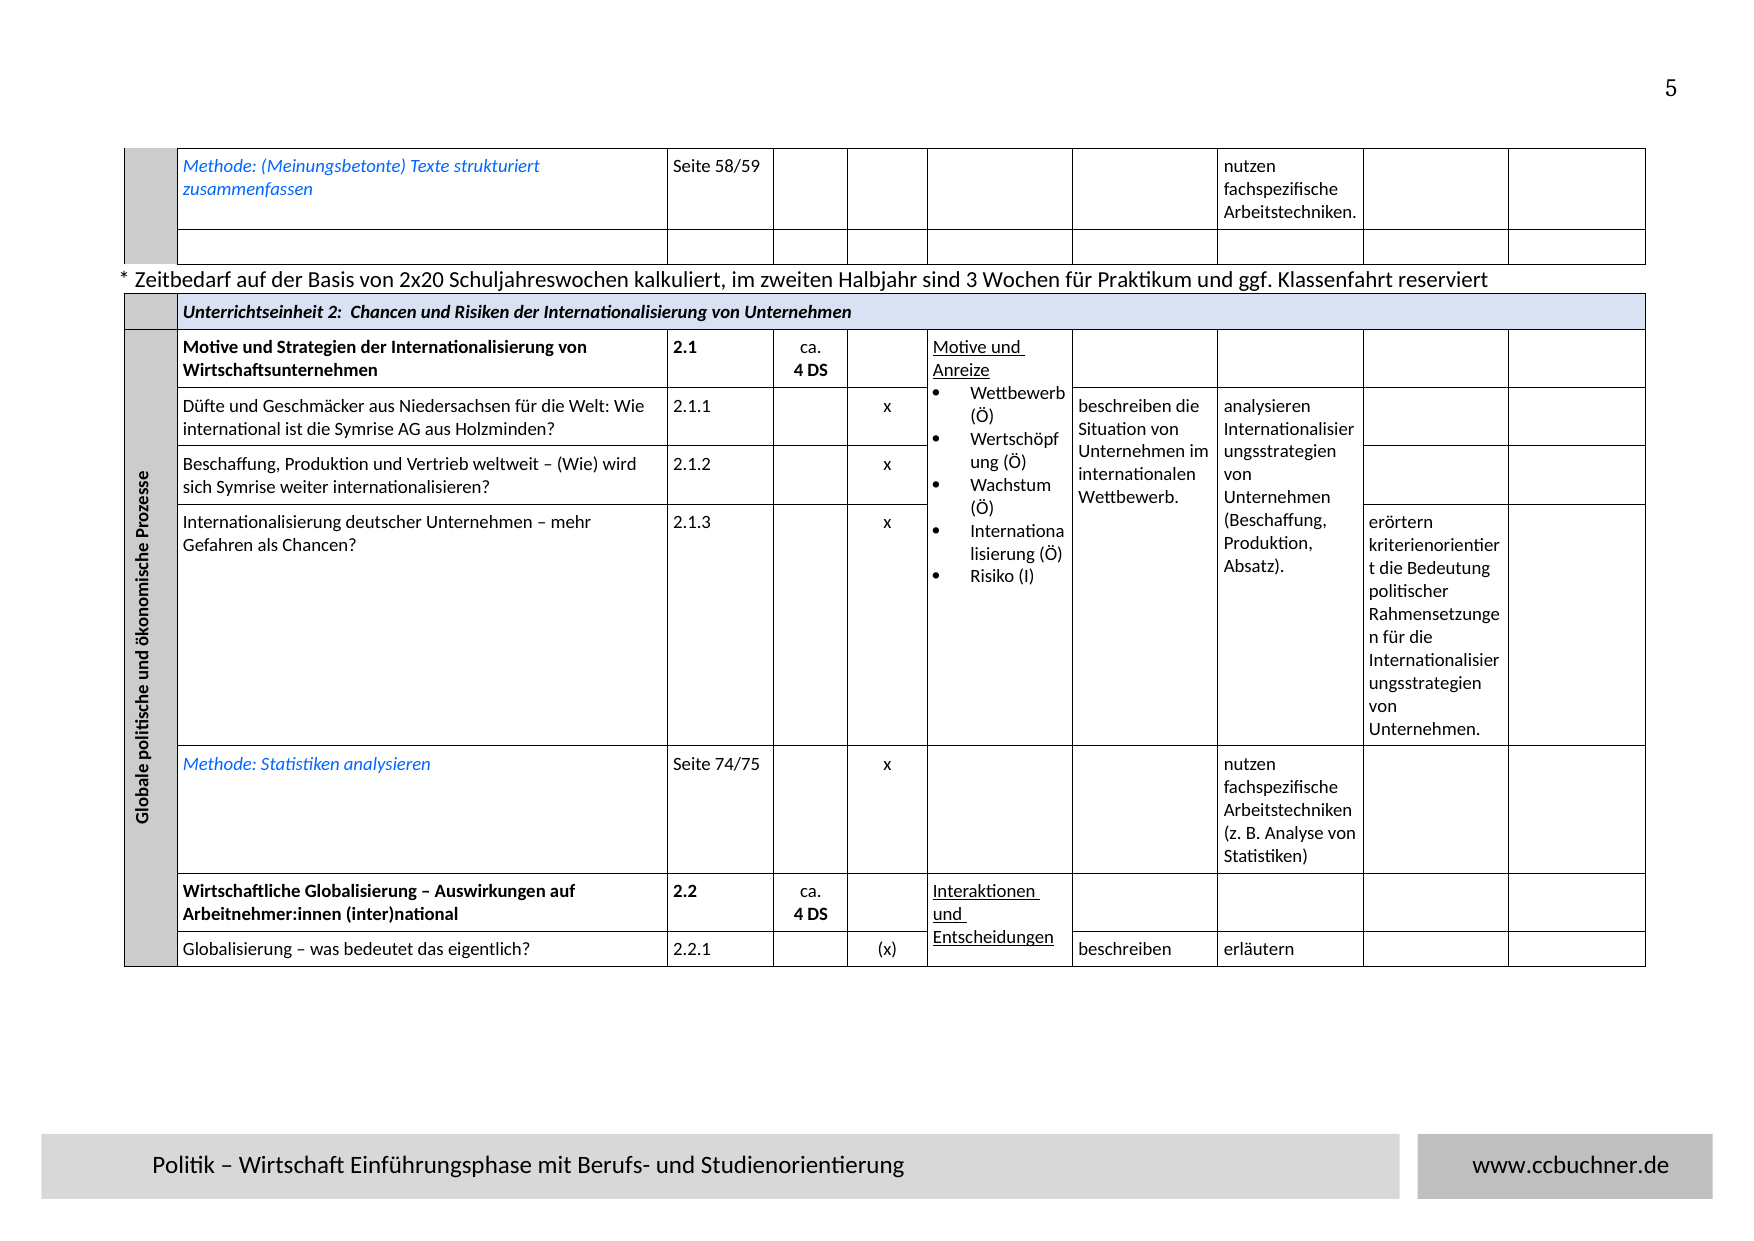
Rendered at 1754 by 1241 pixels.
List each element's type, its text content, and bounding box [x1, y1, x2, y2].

table_cell [668, 230, 773, 264]
table_cell [1364, 230, 1508, 264]
table_cell [848, 149, 927, 229]
table_cell [1509, 932, 1645, 966]
table_cell [1364, 874, 1508, 931]
table_cell x [848, 446, 927, 504]
table_cell Globalisierung – was bedeutet das eigentlich? [178, 932, 667, 966]
table_cell [1509, 330, 1645, 387]
table_cell x [848, 388, 927, 445]
table_cell [774, 388, 847, 445]
table_cell ca. 4 DS [774, 330, 847, 387]
table_cell Methode: (Meinungsbetonte) Texte strukturiert zusammenfassen [178, 149, 667, 229]
table_cell x [848, 746, 927, 872]
table_cell 2.2 [668, 874, 773, 931]
table_cell erörtern kriterienorientiert die Bedeutung politischer Rahmensetzungen für die Internationalisierungsstrategien von Unternehmen. [1364, 505, 1508, 745]
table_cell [1218, 932, 1363, 966]
table_cell [1073, 330, 1217, 387]
table_cell [1073, 746, 1217, 872]
table_cell [1509, 230, 1645, 264]
table_cell [1218, 230, 1363, 264]
table_header [125, 294, 177, 329]
table_cell [774, 746, 847, 872]
table_cell [848, 330, 927, 387]
table_cell [774, 230, 847, 264]
table_cell Seite 58/59 [668, 149, 773, 229]
table_cell [1364, 330, 1508, 387]
table_cell [1073, 230, 1217, 264]
table_cell [848, 874, 927, 931]
table_cell [1364, 388, 1508, 445]
table_cell Seite 74/75 [668, 746, 773, 872]
table_cell [1509, 874, 1645, 931]
table_cell [848, 230, 927, 264]
table_cell [928, 746, 1072, 872]
table_cell x [848, 505, 927, 745]
table_cell Methode: Statistiken analysieren [178, 746, 667, 872]
table_cell analysieren Internationalisierungsstrategien von Unternehmen (Beschaffung, Produktion, Absatz). [1218, 388, 1363, 745]
table_cell [178, 230, 667, 264]
text * Zeitbedarf auf der Basis von 2x20 Schuljahreswochen kalkuliert, im zweiten Halbjahr sind 3 Wochen für Praktikum und ggf. Klassenfahrt reserviert [118, 265, 1677, 293]
table_cell Wirtschaftliche Globalisierung – Auswirkungen auf Arbeitnehmer:innen (inter)national [178, 874, 667, 931]
table_cell nutzen fachspezifische Arbeitstechniken (z. B. Analyse von Statistiken) [1218, 746, 1363, 872]
table_cell [1364, 932, 1508, 966]
table_cell beschreiben die Situation von Unternehmen im internationalen Wettbewerb. [1073, 388, 1217, 745]
table_cell 2.1 [668, 330, 773, 387]
table_cell [1218, 874, 1363, 931]
table_cell 2.1.2 [668, 446, 773, 504]
table_cell Interaktionen und Entscheidungen Arbeitsteilung (Ö) Interdependenz (I) Strukturwandel (Ö) Externalisierung (I) Folgen (I) [928, 874, 1072, 966]
table_cell Motive und Anreize Wettbewerb (Ö) Wertschöpfung (Ö) Wachstum (Ö) Internationalisierung (Ö) Risiko (I) [928, 330, 1072, 745]
table_cell [774, 149, 847, 229]
table_cell [774, 505, 847, 745]
table_cell 2.2.1 [668, 932, 773, 966]
table_cell [1073, 149, 1217, 229]
table_cell [1509, 746, 1645, 872]
table_cell nutzen fachspezifische Arbeitstechniken. [1218, 149, 1363, 229]
table_cell (x) [848, 932, 927, 966]
table_cell [1218, 330, 1363, 387]
table_cell [774, 446, 847, 504]
table_cell Globale politische und ökonomische Prozesse [125, 330, 177, 966]
table_cell [774, 932, 847, 966]
table_cell Beschaffung, Produktion und Vertrieb weltweit – (Wie) wird sich Symrise weiter internationalisieren? [178, 446, 667, 504]
table_cell 2.1.1 [668, 388, 773, 445]
table_cell [928, 149, 1072, 229]
table_header Unterrichtseinheit 2: Chancen und Risiken der Internationalisierung von Unternehmen [178, 294, 1645, 329]
table_cell [1509, 388, 1645, 445]
table_cell [1364, 446, 1508, 504]
table_cell 2.1.3 [668, 505, 773, 745]
table_cell [928, 230, 1072, 264]
table_cell [1509, 446, 1645, 504]
table_cell Internationalisierung deutscher Unternehmen – mehr Gefahren als Chancen? [178, 505, 667, 745]
table_cell [1509, 505, 1645, 745]
table_cell ca. 4 DS [774, 874, 847, 931]
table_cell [1073, 932, 1217, 966]
table_cell [1509, 149, 1645, 229]
table_cell Motive und Strategien der Internationalisierung von Wirtschaftsunternehmen [178, 330, 667, 387]
table_cell [1364, 149, 1508, 229]
table_cell [1073, 874, 1217, 931]
table_cell Düfte und Geschmäcker aus Niedersachsen für die Welt: Wie international ist die Symrise AG aus Holzminden? [178, 388, 667, 445]
table_cell [1364, 746, 1508, 872]
